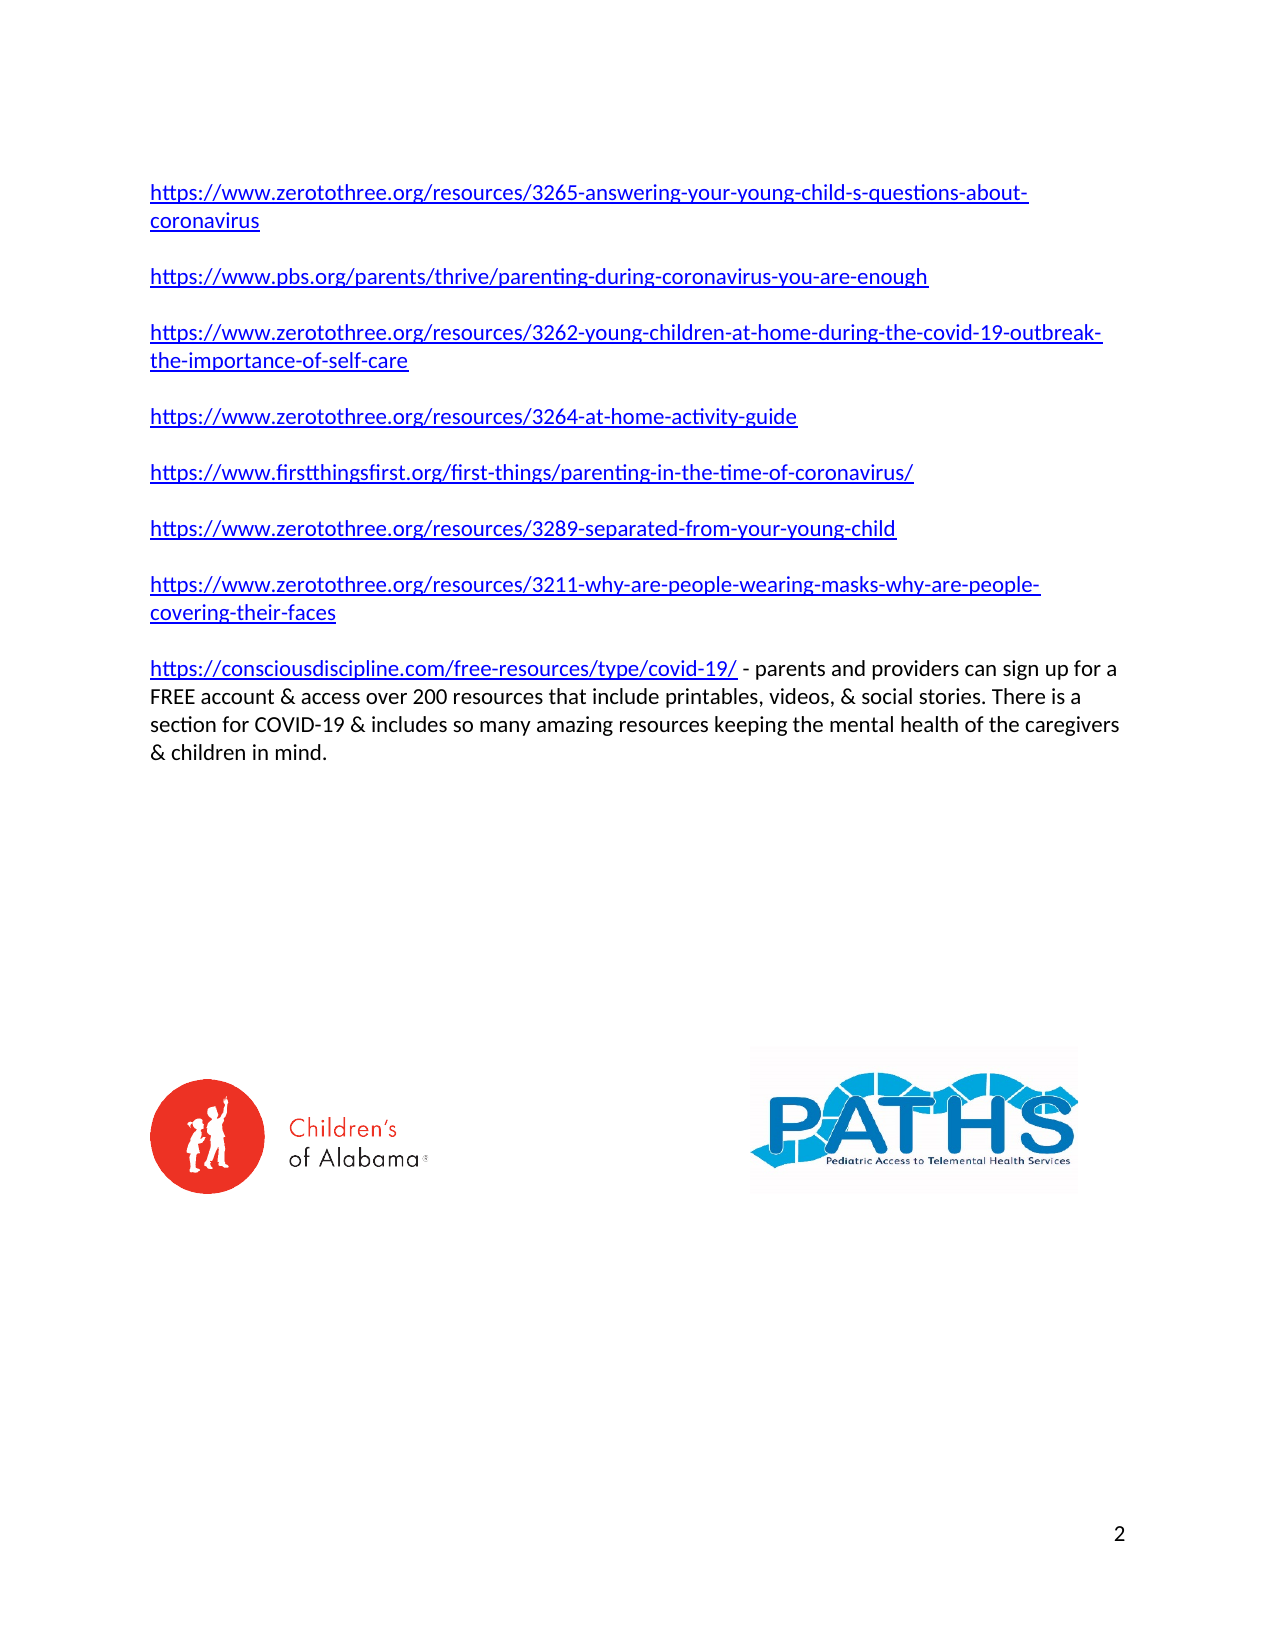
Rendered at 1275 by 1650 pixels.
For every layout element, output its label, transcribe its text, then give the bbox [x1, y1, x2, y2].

text https://www.firstthingsfirst.org/first-things/parenting-in-the-time-of-coronavirus/ [150, 458, 1125, 486]
text https://consciousdiscipline.com/free-resources/type/covid-19/ - parents and providers can sign up for a FREE account & access over 200 resources that include printables, videos, & social stories. There is a section for COVID-19 & includes so many amazing resources keeping the mental health of the caregivers & children in mind. [150, 654, 1125, 766]
text https://www.zerotothree.org/resources/3211-why-are-people-wearing-masks-why-are-people-covering-their-faces [150, 570, 1125, 626]
text https://www.zerotothree.org/resources/3265-answering-your-young-child-s-questions-about-coronavirus [150, 178, 1125, 234]
text https://www.zerotothree.org/resources/3264-at-home-activity-guide [150, 402, 1125, 430]
picture [750, 1046, 1079, 1194]
text https://www.zerotothree.org/resources/3289-separated-from-your-young-child [150, 514, 1125, 542]
text https://www.pbs.org/parents/thrive/parenting-during-coronavirus-you-are-enough [150, 262, 1125, 290]
text https://www.zerotothree.org/resources/3262-young-children-at-home-during-the-covid-19-outbreak-the-importance-of-self-care [150, 318, 1125, 374]
picture [150, 1079, 429, 1194]
